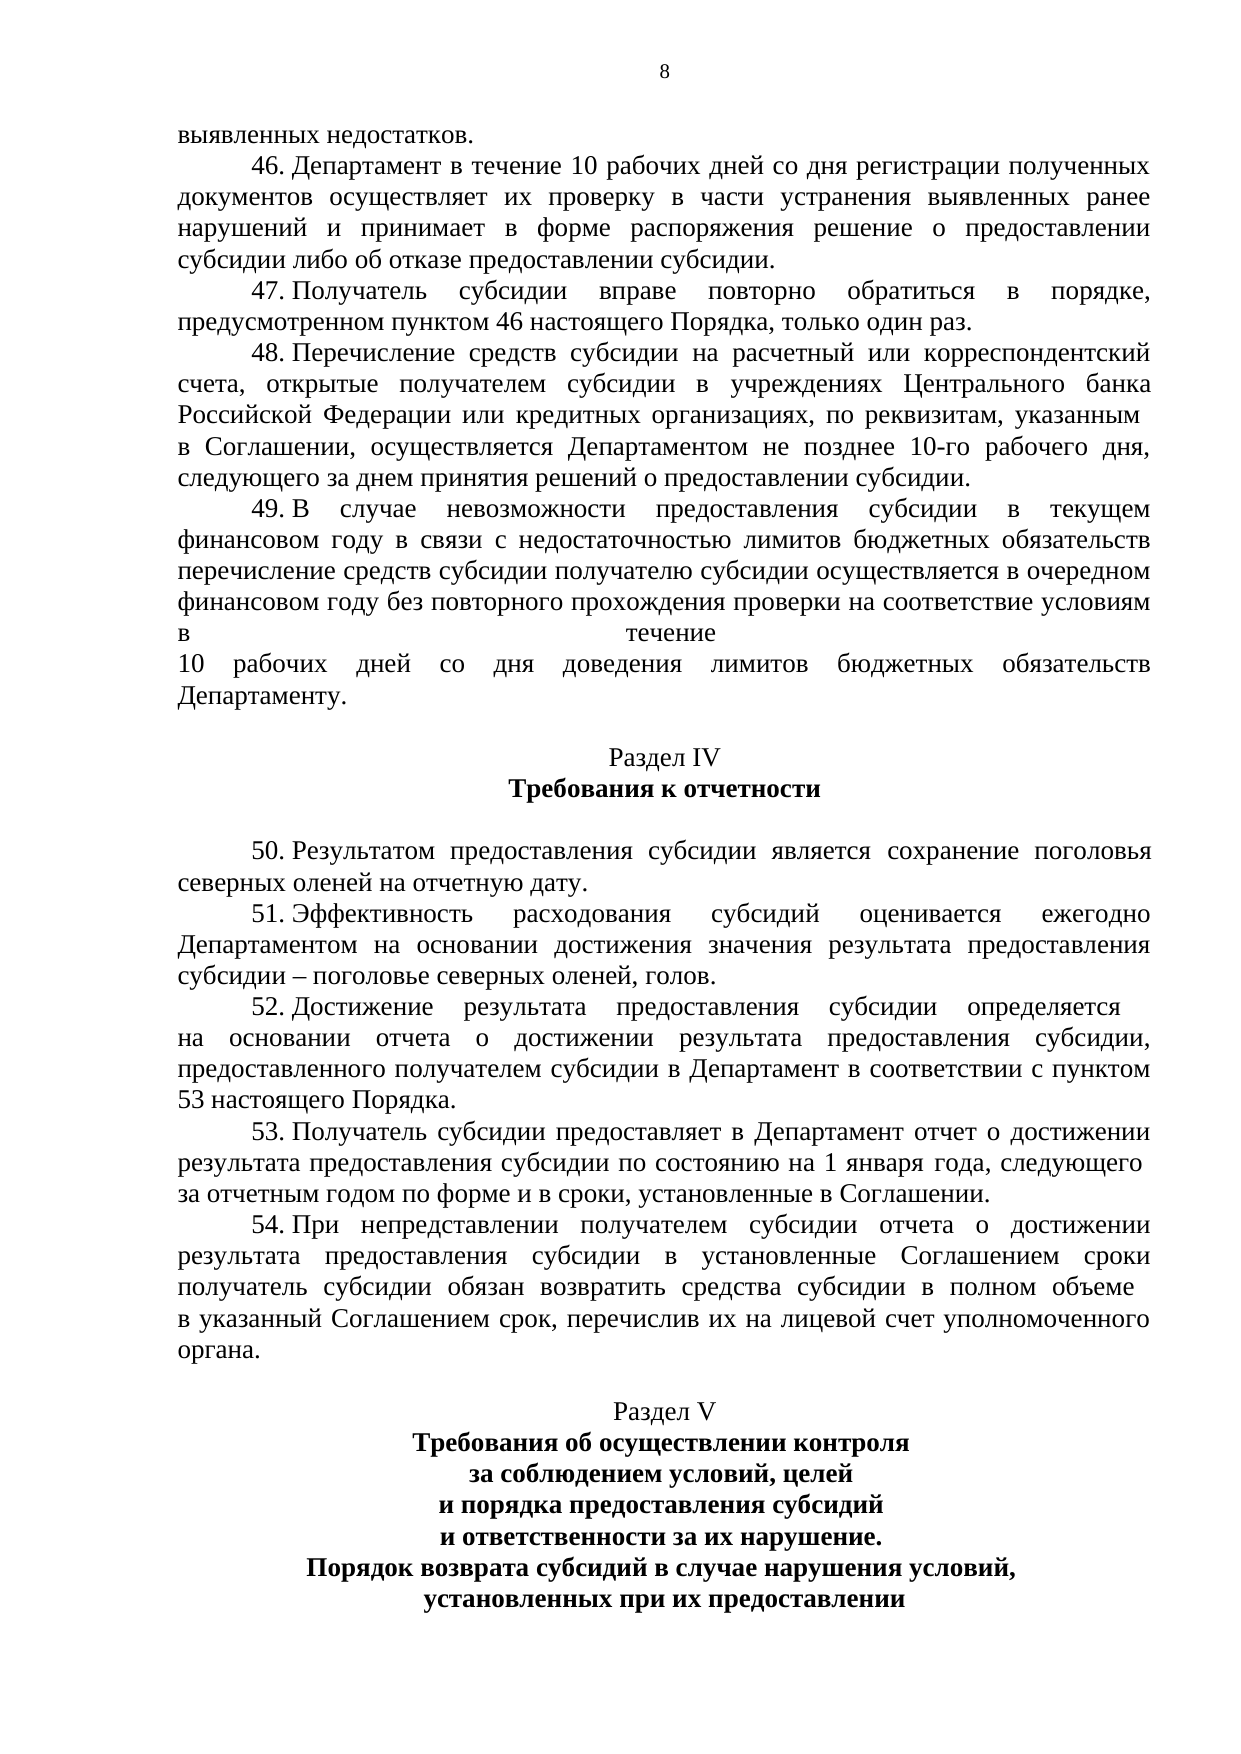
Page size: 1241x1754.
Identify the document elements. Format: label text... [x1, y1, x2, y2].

text 53. Получатель субсидии предоставляет в Департамент отчет о достижении результата предоставления субсидии по состоянию на 1 января года, следующего за отчетным годом по форме и в сроки, установленные в Соглашении. [177, 1115, 1152, 1208]
text 49. В случае невозможности предоставления субсидии в текущем финансовом году в связи с недостаточностью лимитов бюджетных обязательств перечисление средств субсидии получателю субсидии осуществляется в очередном финансовом году без повторного прохождения проверки на соответствие условиям в течение 10 рабочих дней со дня доведения лимитов бюджетных обязательств Департаменту. [177, 492, 1152, 710]
text Раздел IV [177, 741, 1152, 772]
text Требования к отчетности [177, 772, 1152, 803]
title 52. Достижение результата предоставления субсидии определяется на основании отчета о достижении результата предоставления субсидии, предоставленного получателем субсидии в Департамент в соответствии с пунктом 53 настоящего Порядка. [177, 990, 1152, 1115]
text 51. Эффективность расходования субсидий оценивается ежегодно Департаментом на основании достижения значения результата предоставления субсидии – поголовье северных оленей, голов. [177, 897, 1152, 990]
text 48. Перечисление средств субсидии на расчетный или корреспондентский счета, открытые получателем субсидии в учреждениях Центрального банка Российской Федерации или кредитных организациях, по реквизитам, указанным в Соглашении, осуществляется Департаментом не позднее 10-го рабочего дня, следующего за днем принятия решений о предоставлении субсидии. [177, 336, 1152, 492]
title Требования об осуществлении контроля за соблюдением условий, целей и порядка предоставления субсидий и ответственности за их нарушение. Порядок возврата субсидий в случае нарушения условий, установленных при их предоставлении [177, 1426, 1152, 1613]
text 50. Результатом предоставления субсидии является сохранение поголовья северных оленей на отчетную дату. [177, 834, 1152, 897]
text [177, 118, 1152, 149]
text 54. При непредставлении получателем субсидии отчета о достижении результата предоставления субсидии в установленные Соглашением сроки получатель субсидии обязан возвратить средства субсидии в полном объеме в указанный Соглашением срок, перечислив их на лицевой счет уполномоченного органа. [177, 1208, 1152, 1364]
title Раздел V [177, 1395, 1152, 1426]
text 47. Получатель субсидии вправе повторно обратиться в порядке, предусмотренном пунктом 46 настоящего Порядка, только один раз. [177, 274, 1152, 336]
text 46. Департамент в течение 10 рабочих дней со дня регистрации полученных документов осуществляет их проверку в части устранения выявленных ранее нарушений и принимает в форме распоряжения решение о предоставлении субсидии либо об отказе предоставлении субсидии. [177, 149, 1152, 274]
